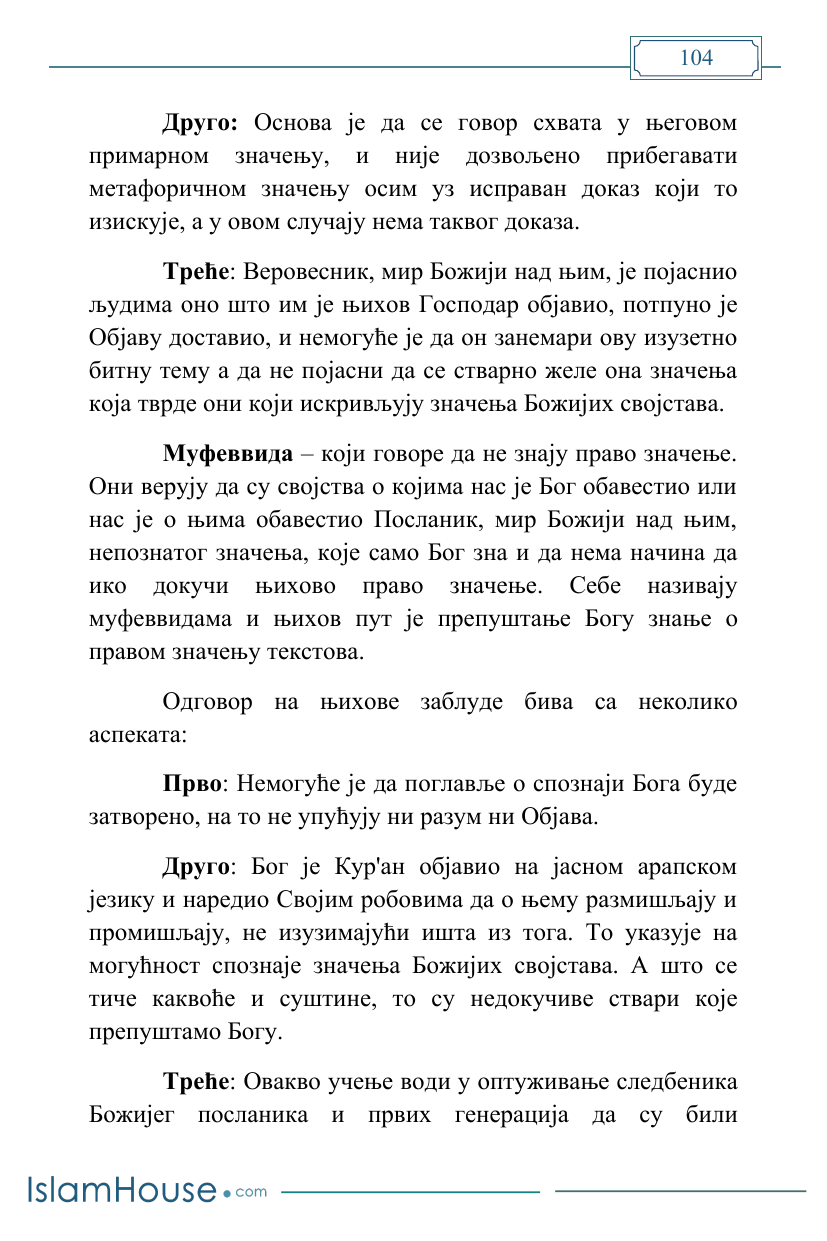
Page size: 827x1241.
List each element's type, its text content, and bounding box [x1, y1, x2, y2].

text Друго: Основа је да се говор схвата у његовом примарном значењу, и није дозвољено прибегавати метафоричном значењу осим уз исправан доказ који то изискује, а у овом случају нема таквог доказа. [89, 107, 738, 235]
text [89, 1066, 738, 1128]
picture [20, 1171, 541, 1209]
picture [548, 1170, 807, 1208]
text Треће: Веровесник, мир Божији над њим, је појаснио људима оно што им је њихов Господар објавио, потпуно је Објаву доставио, и немогуће је да он занемари ову изузетно битну тему а да не појасни да се стварно желе она значења која тврде они који искривљују значења Божијих својстава. [89, 256, 738, 417]
text Муфеввида – који говоре да не знају право значење. Они верују да су својства о којима нас је Бог обавестио или нас је о њима обавестио Посланик, мир Божији над њим, непознатог значења, које само Бог зна и да нема начина да ико докучи њихово право значење. Себе називају муфеввидама и њихов пут је препуштање Богу знање о правом значењу текстова. [89, 438, 738, 665]
text Одговор на њихове заблуде бива са неколико аспеката: [89, 686, 738, 747]
text Друго: Бог је Кур'ан објавио на јасном арапском језику и наредио Својим робовима да о њему размишљају и промишљају, не изузимајући ишта из тога. То указује на могућност спознаје значења Божијих својстава. А што се тиче каквоће и суштине, то су недокучиве ствари које препуштамо Богу. [89, 851, 738, 1045]
text Прво: Немогуће је да поглавље о спознаји Бога буде затворено, на то не упућују ни разум ни Објава. [89, 768, 738, 830]
